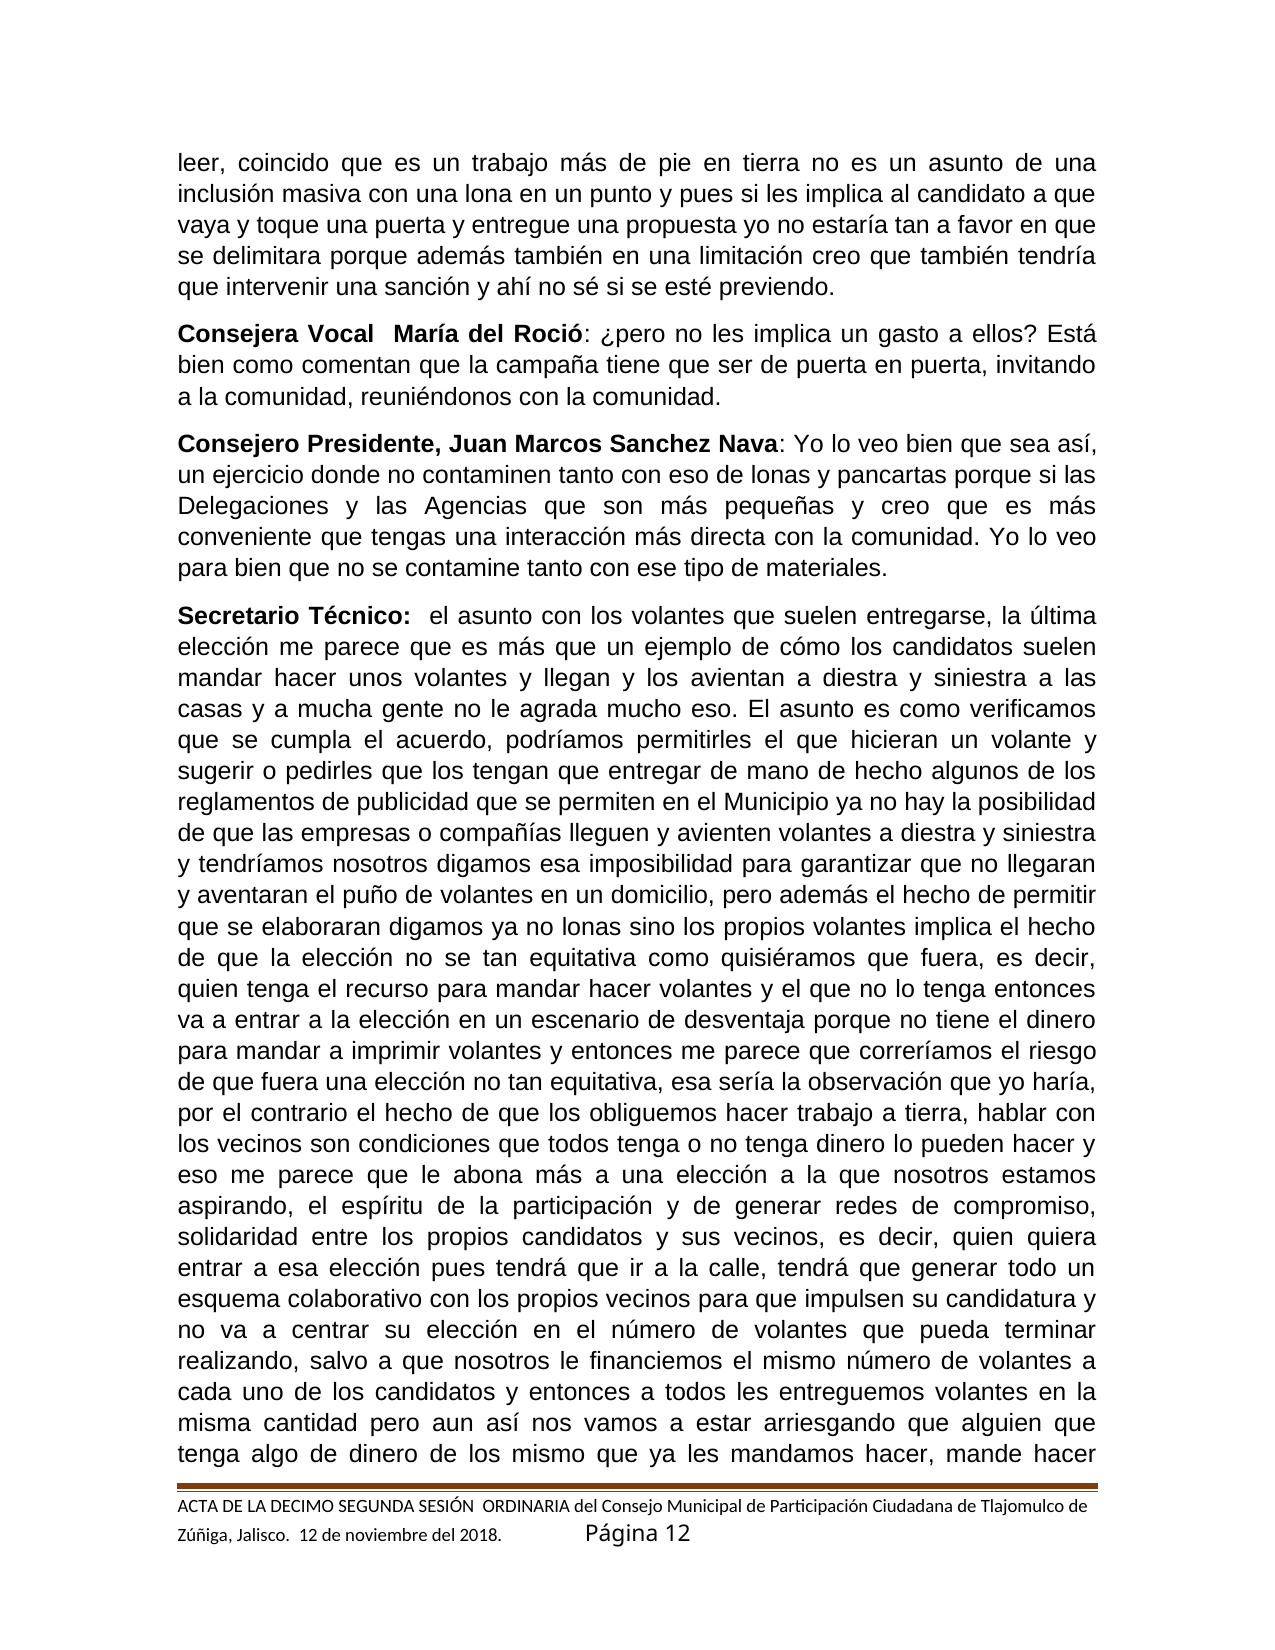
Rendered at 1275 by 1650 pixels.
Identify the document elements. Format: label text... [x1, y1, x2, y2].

text Consejero Presidente, Juan Marcos Sanchez Nava: Yo lo veo bien que sea así, un ejercicio donde no contaminen tanto con eso de lonas y pancartas porque si las Delegaciones y las Agencias que son más pequeñas y creo que es más conveniente que tengas una interacción más directa con la comunidad. Yo lo veo para bien que no se contamine tanto con ese tipo de materiales. [177, 429, 1098, 582]
text Consejera Vocal María del Roció: ¿pero no les implica un gasto a ellos? Está bien como comentan que la campaña tiene que ser de puerta en puerta, invitando a la comunidad, reuniéndonos con la comunidad. [177, 319, 1098, 410]
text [177, 148, 1098, 301]
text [177, 601, 1098, 1468]
